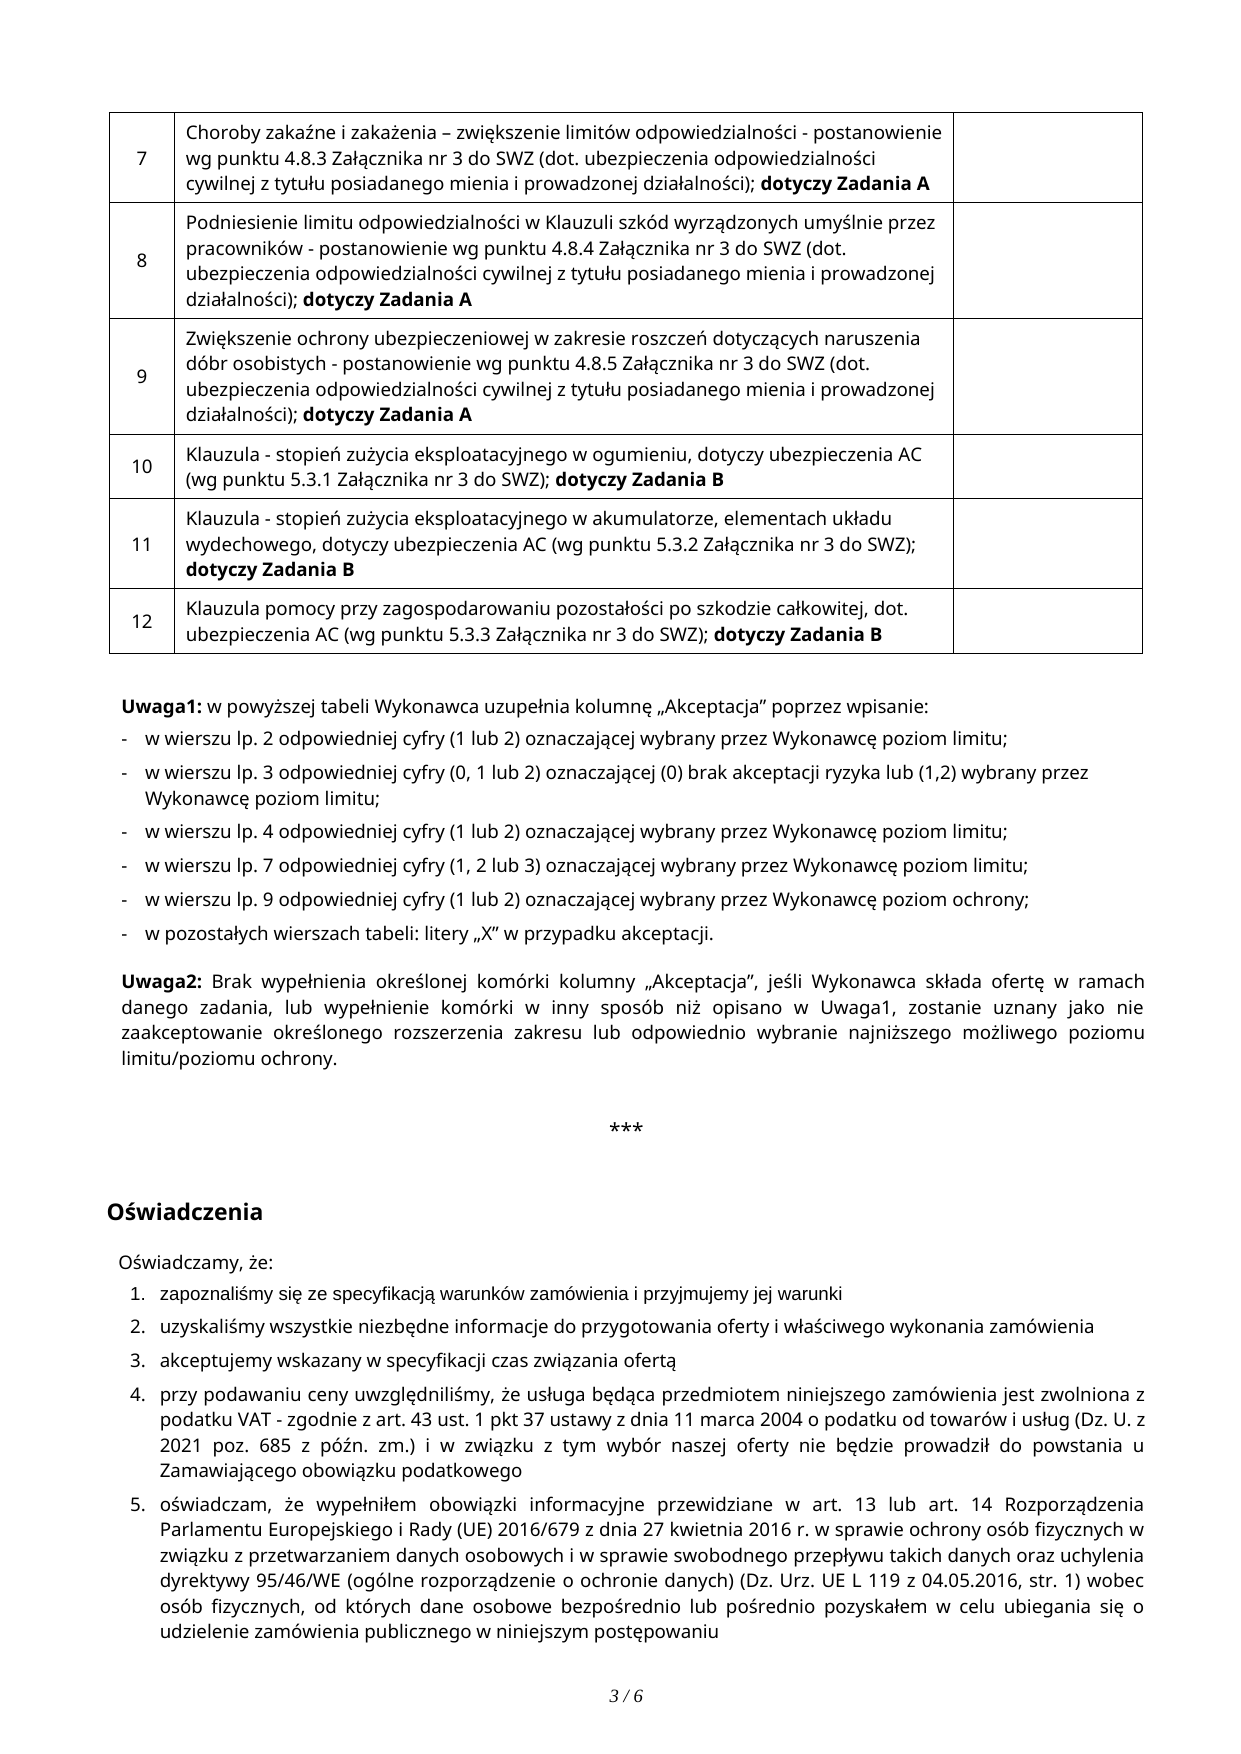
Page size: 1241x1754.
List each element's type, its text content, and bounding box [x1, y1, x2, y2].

table_cell Choroby zakaźne i zakażenia – zwiększenie limitów odpowiedzialności - postanowienie wg punktu 4.8.3 Załącznika nr 3 do SWZ (dot. ubezpieczenia odpowiedzialności cywilnej z tytułu posiadanego mienia i prowadzonej działalności); dotyczy Zadania A [175, 113, 953, 202]
text Uwaga2: Brak wypełnienia określonej komórki kolumny „Akceptacja”, jeśli Wykonawca składa ofertę w ramach danego zadania, lub wypełnienie komórki w inny sposób niż opisano w Uwaga1, zostanie uznany jako nie zaakceptowanie określonego rozszerzenia zakresu lub odpowiednio wybranie najniższego możliwego poziomu limitu/poziomu ochrony. [121, 968, 1146, 1071]
table_cell Klauzula - stopień zużycia eksploatacyjnego w ogumieniu, dotyczy ubezpieczenia AC (wg punktu 5.3.1 Załącznika nr 3 do SWZ); dotyczy Zadania B [175, 435, 953, 498]
list oświadczam, że wypełniłem obowiązki informacyjne przewidziane w art. 13 lub art. 14 Rozporządzenia Parlamentu Europejskiego i Rady (UE) 2016/679 z dnia 27 kwietnia 2016 r. w sprawie ochrony osób fizycznych w związku z przetwarzaniem danych osobowych i w sprawie swobodnego przepływu takich danych oraz uchylenia dyrektywy 95/46/WE (ogólne rozporządzenie o ochronie danych) (Dz. Urz. UE L 119 z 04.05.2016, str. 1) wobec osób fizycznych, od których dane osobowe bezpośrednio lub pośrednio pozyskałem w celu ubiegania się o udzielenie zamówienia publicznego w niniejszym postępowaniu [130, 1491, 1146, 1644]
table_cell 9 [110, 319, 174, 433]
list zapoznaliśmy się ze specyfikacją warunków zamówienia i przyjmujemy jej warunki [130, 1283, 1146, 1305]
list akceptujemy wskazany w specyfikacji czas związania ofertą [130, 1347, 1146, 1372]
table_cell [954, 203, 1142, 318]
text Uwaga1: w powyższej tabeli Wykonawca uzupełnia kolumnę „Akceptacja” poprzez wpisanie: [121, 694, 1146, 719]
table_cell 12 [110, 589, 174, 653]
text Oświadczenia [106, 1195, 1146, 1227]
text - w pozostałych wierszach tabeli: litery „X” w przypadku akceptacji. [121, 920, 1146, 946]
text - w wierszu lp. 7 odpowiedniej cyfry (1, 2 lub 3) oznaczającej wybrany przez Wykonawcę poziom limitu; [121, 852, 1146, 878]
table_cell 7 [110, 113, 174, 202]
table_cell 8 [110, 203, 174, 318]
table_cell Zwiększenie ochrony ubezpieczeniowej w zakresie roszczeń dotyczących naruszenia dóbr osobistych - postanowienie wg punktu 4.8.5 Załącznika nr 3 do SWZ (dot. ubezpieczenia odpowiedzialności cywilnej z tytułu posiadanego mienia i prowadzonej działalności); dotyczy Zadania A [175, 319, 953, 433]
table_cell [954, 589, 1142, 653]
table_cell 11 [110, 499, 174, 588]
table_cell [954, 435, 1142, 498]
text - w wierszu lp. 3 odpowiedniej cyfry (0, 1 lub 2) oznaczającej (0) brak akceptacji ryzyka lub (1,2) wybrany przez Wykonawcę poziom limitu; [121, 759, 1146, 810]
text Oświadczamy, że: [118, 1249, 1146, 1275]
table_cell [954, 113, 1142, 202]
text - w wierszu lp. 2 odpowiedniej cyfry (1 lub 2) oznaczającej wybrany przez Wykonawcę poziom limitu; [121, 725, 1146, 751]
list uzyskaliśmy wszystkie niezbędne informacje do przygotowania oferty i właściwego wykonania zamówienia [130, 1313, 1146, 1339]
table_cell [954, 499, 1142, 588]
table_cell Klauzula - stopień zużycia eksploatacyjnego w akumulatorze, elementach układu wydechowego, dotyczy ubezpieczenia AC (wg punktu 5.3.2 Załącznika nr 3 do SWZ); dotyczy Zadania B [175, 499, 953, 588]
table_cell 10 [110, 435, 174, 498]
text *** [106, 1116, 1146, 1144]
table_cell [954, 319, 1142, 433]
text - w wierszu lp. 4 odpowiedniej cyfry (1 lub 2) oznaczającej wybrany przez Wykonawcę poziom limitu; [121, 819, 1146, 844]
table_cell Klauzula pomocy przy zagospodarowaniu pozostałości po szkodzie całkowitej, dot. ubezpieczenia AC (wg punktu 5.3.3 Załącznika nr 3 do SWZ); dotyczy Zadania B [175, 589, 953, 653]
table_cell Podniesienie limitu odpowiedzialności w Klauzuli szkód wyrządzonych umyślnie przez pracowników - postanowienie wg punktu 4.8.4 Załącznika nr 3 do SWZ (dot. ubezpieczenia odpowiedzialności cywilnej z tytułu posiadanego mienia i prowadzonej działalności); dotyczy Zadania A [175, 203, 953, 318]
list przy podawaniu ceny uwzględniliśmy, że usługa będąca przedmiotem niniejszego zamówienia jest zwolniona z podatku VAT - zgodnie z art. 43 ust. 1 pkt 37 ustawy z dnia 11 marca 2004 o podatku od towarów i usług (Dz. U. z 2021 poz. 685 z późn. zm.) i w związku z tym wybór naszej oferty nie będzie prowadził do powstania u Zamawiającego obowiązku podatkowego [130, 1381, 1146, 1483]
text - w wierszu lp. 9 odpowiedniej cyfry (1 lub 2) oznaczającej wybrany przez Wykonawcę poziom ochrony; [121, 886, 1146, 912]
